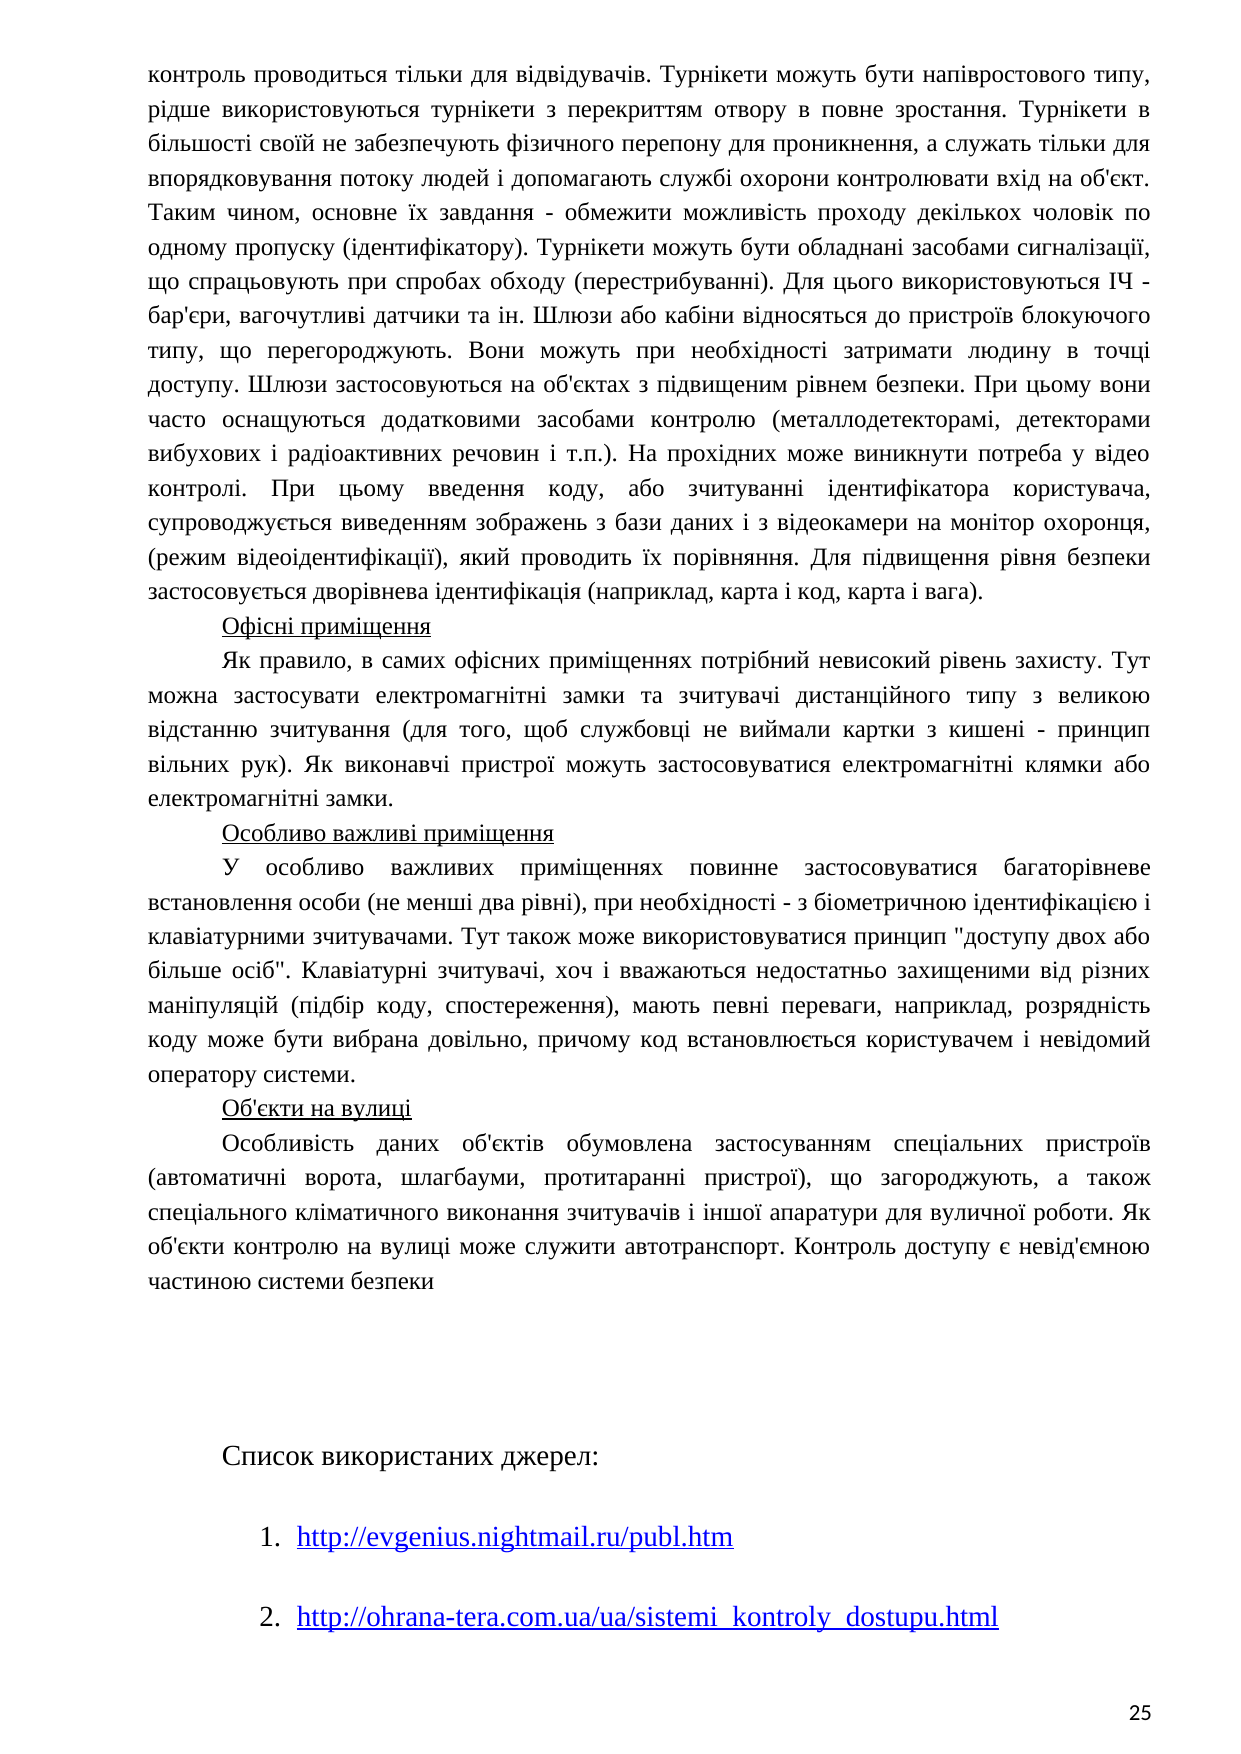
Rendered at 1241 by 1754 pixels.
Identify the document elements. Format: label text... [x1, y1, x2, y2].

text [148, 59, 1152, 605]
text Особливо важливі приміщення [148, 818, 1152, 846]
text Список використаних джерел: [148, 1438, 1152, 1472]
list http://evgenius.nightmail.ru/publ.htm [259, 1519, 1152, 1552]
text Офісні приміщення [148, 611, 1152, 639]
text У особливо важливих приміщеннях повинне застосовуватися багаторівневе встановлення особи (не менші два рівні), при необхідності - з біометричною ідентифікацією і клавіатурними зчитувачами. Тут також може використовуватися принцип "доступу двох або більше осіб". Клавіатурні зчитувачі, хоч і вважаються недостатньо захищеними від різних маніпуляцій (підбір коду, спостереження), мають певні переваги, наприклад, розрядність коду може бути вибрана довільно, причому код встановлюється користувачем і невідомий оператору системи. [148, 852, 1152, 1088]
text Як правило, в самих офісних приміщеннях потрібний невисокий рівень захисту. Тут можна застосувати електромагнітні замки та зчитувачі дистанційного типу з великою відстанню зчитування (для того, щоб службовці не виймали картки з кишені - принцип вільних рук). Як виконавчі пристрої можуть застосовуватися електромагнітні клямки або електромагнітні замки. [148, 645, 1152, 812]
list http://ohrana-tera.com.ua/ua/sistemi_kontroly_dostupu.html [259, 1599, 1152, 1633]
text Об'єкти на вулиці [148, 1093, 1152, 1122]
text Особливість даних об'єктів обумовлена застосуванням спеціальних пристроїв (автоматичні ворота, шлагбауми, протитаранні пристрої), що загороджують, а також спеціального кліматичного виконання зчитувачів і іншої апаратури для вуличної роботи. Як об'єкти контролю на вулиці може служити автотранспорт. Контроль доступу є невід'ємною частиною системи безпеки [148, 1128, 1152, 1295]
